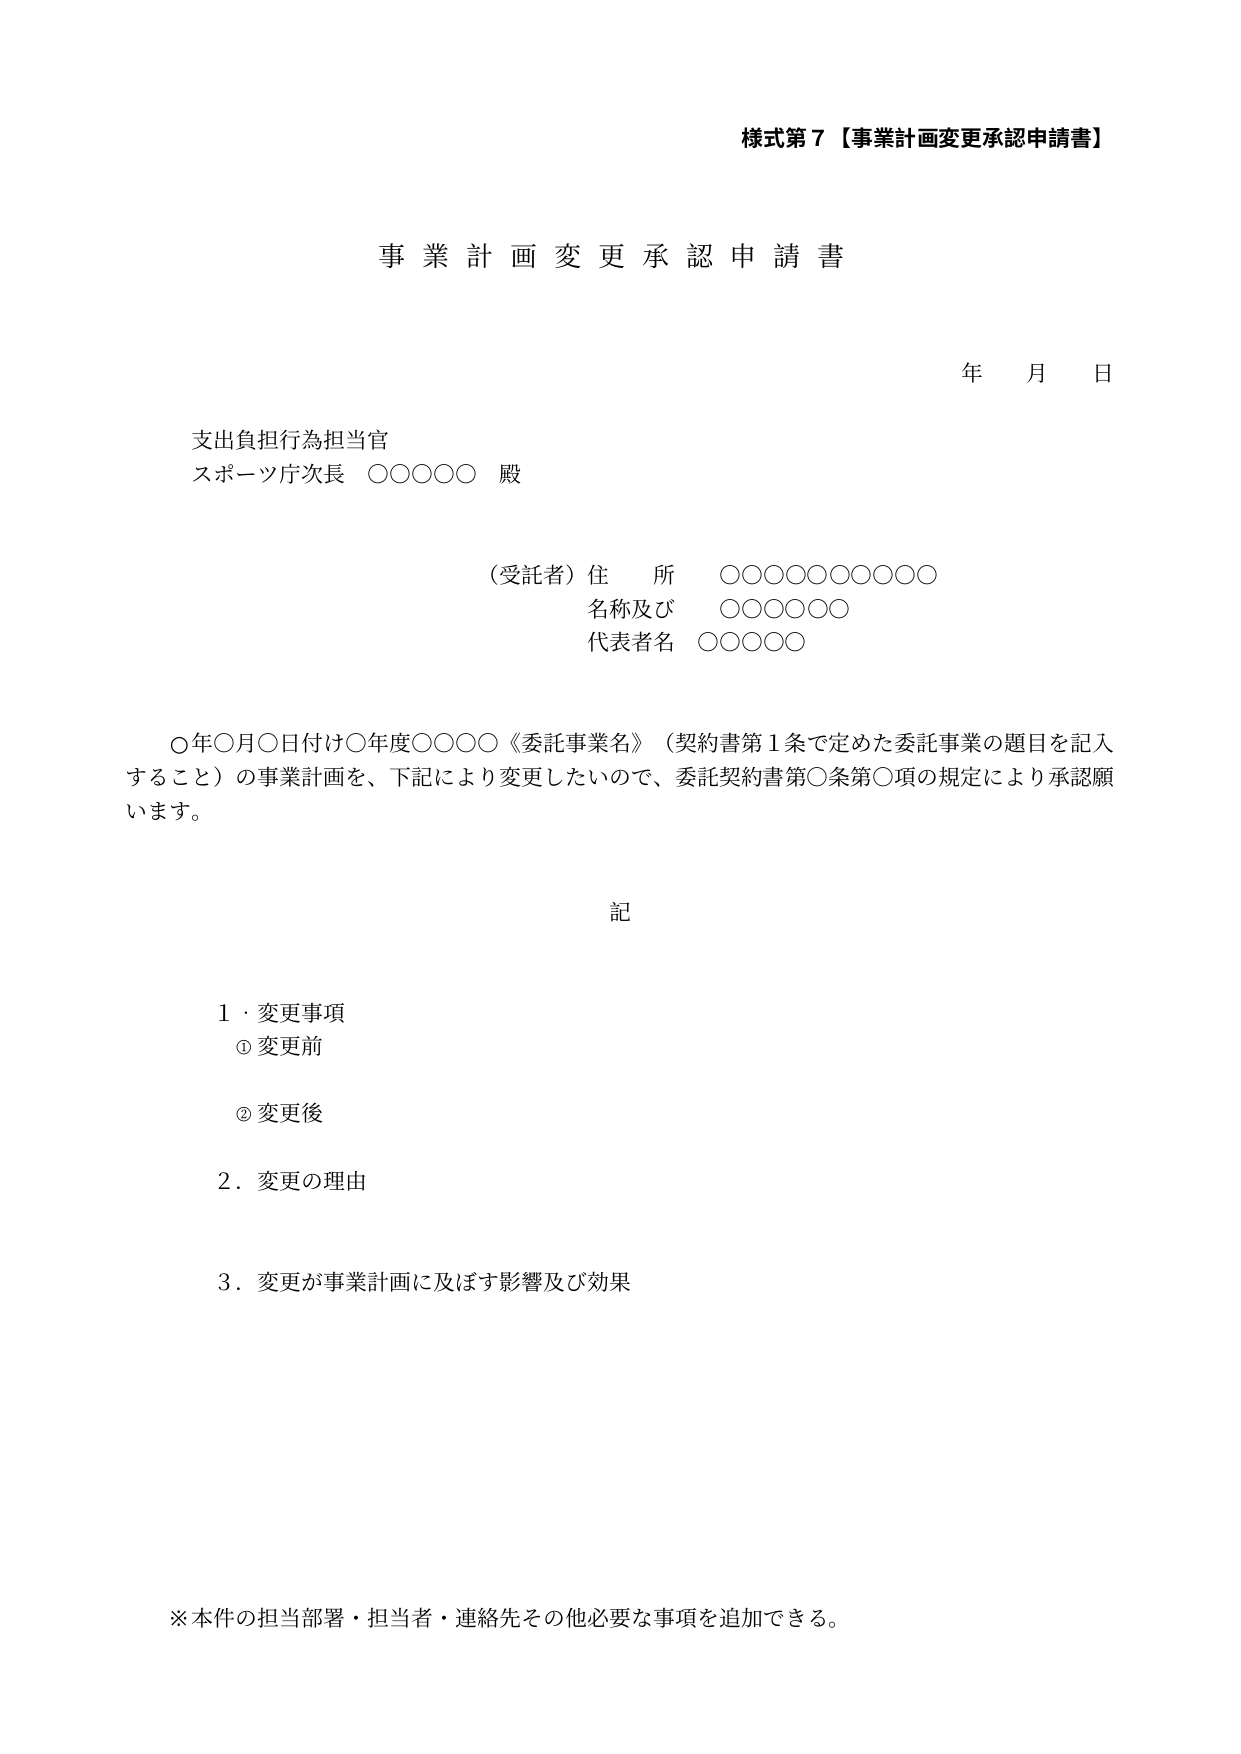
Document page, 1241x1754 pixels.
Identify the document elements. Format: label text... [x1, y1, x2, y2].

text （受託者）住 所 ○○○○○○○○○○ [467, 557, 1114, 591]
text 名称及び ○○○○○○ [578, 591, 1114, 624]
text ②変更後 [225, 1096, 1114, 1129]
text １．変更事項 [203, 995, 1114, 1028]
text 記 [126, 894, 1114, 927]
text ①変更前 [225, 1028, 1114, 1062]
text 事業計画変更承認申請書 [126, 221, 1114, 288]
text ２．変更の理由 [203, 1163, 1114, 1197]
text ※本件の担当部署・担当者・連絡先その他必要な事項を追加できる。 [126, 1600, 1114, 1634]
text ３．変更が事業計画に及ぼす影響及び効果 [203, 1264, 1114, 1297]
text 支出負担行為担当官 [181, 423, 1114, 456]
text ○年○月○日付け○年度○○○○《委託事業名》（契約書第１条で定めた委託事業の題目を記入すること）の事業計画を、下記により変更したいので、委託契約書第○条第○項の規定により承認願います。 [126, 726, 1114, 826]
text 代表者名 ○○○○○ [578, 624, 1114, 658]
text 様式第７【事業計画変更承認申請書】 [126, 120, 1114, 153]
text 年 月 日 [126, 355, 1114, 389]
text スポーツ庁次長 ○○○○○ 殿 [181, 456, 1114, 490]
